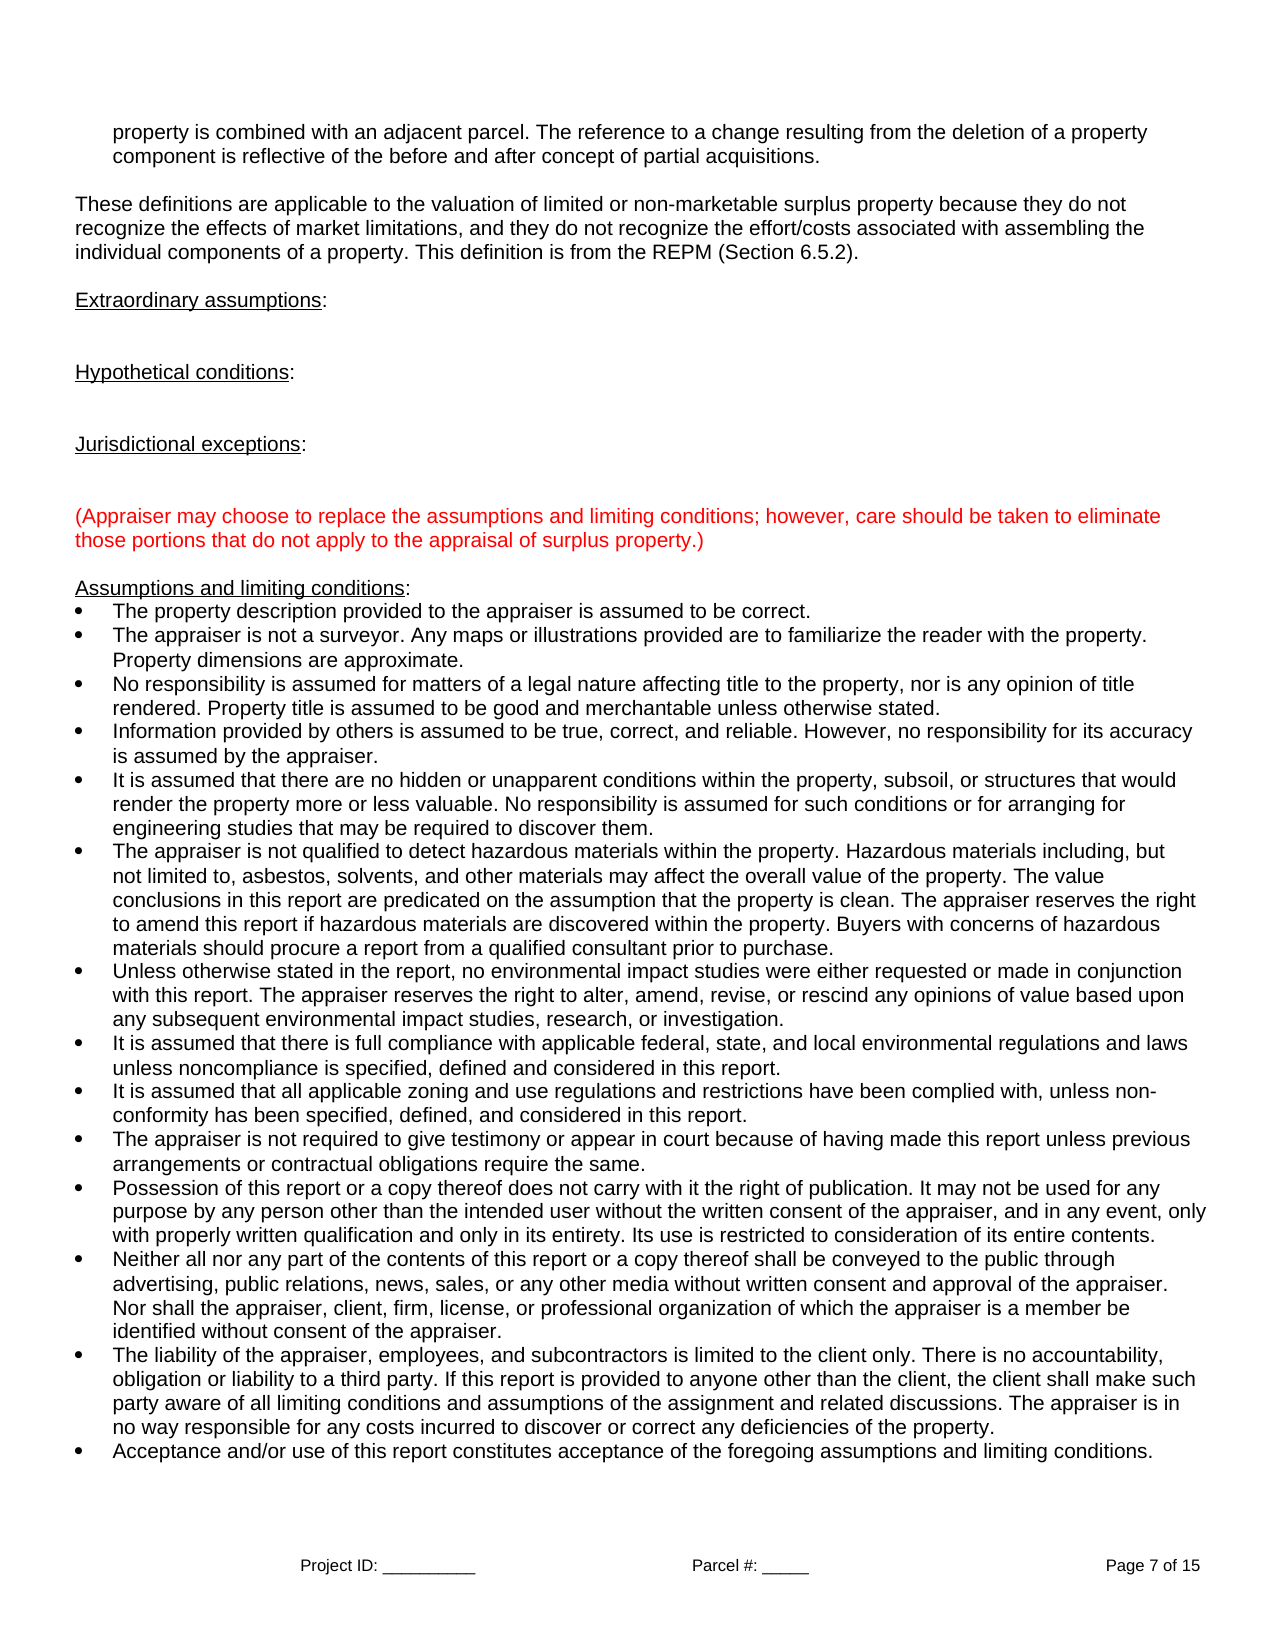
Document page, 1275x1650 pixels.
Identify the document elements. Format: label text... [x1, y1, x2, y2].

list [75, 120, 1200, 168]
list The appraiser is not a surveyor. Any maps or illustrations provided are to familiarize the reader with the property. Property dimensions are approximate. [75, 623, 1200, 671]
list Acceptance and/or use of this report constitutes acceptance of the foregoing assumptions and limiting conditions. [75, 1439, 1200, 1463]
text Extraordinary assumptions: [75, 288, 1200, 312]
text These definitions are applicable to the valuation of limited or non-marketable surplus property because they do not recognize the effects of market limitations, and they do not recognize the effort/costs associated with assembling the individual components of a property. This definition is from the REPM (Section 6.5.2). [75, 192, 1200, 264]
list The appraiser is not required to give testimony or appear in court because of having made this report unless previous arrangements or contractual obligations require the same. [75, 1127, 1200, 1175]
list The property description provided to the appraiser is assumed to be correct. [75, 599, 1200, 623]
list Information provided by others is assumed to be true, correct, and reliable. However, no responsibility for its accuracy is assumed by the appraiser. [75, 719, 1200, 767]
text (Appraiser may choose to replace the assumptions and limiting conditions; however, care should be taken to eliminate those portions that do not apply to the appraisal of surplus property.) [75, 503, 1200, 551]
list It is assumed that all applicable zoning and use regulations and restrictions have been complied with, unless non-conformity has been specified, defined, and considered in this report. [75, 1079, 1200, 1127]
text Hypothetical conditions: [75, 359, 1200, 383]
list No responsibility is assumed for matters of a legal nature affecting title to the property, nor is any opinion of title rendered. Property title is assumed to be good and merchantable unless otherwise stated. [75, 671, 1200, 719]
list The liability of the appraiser, employees, and subcontractors is limited to the client only. There is no accountability, obligation or liability to a third party. If this report is provided to anyone other than the client, the client shall make such party aware of all limiting conditions and assumptions of the assignment and related discussions. The appraiser is in no way responsible for any costs incurred to discover or correct any deficiencies of the property. [75, 1343, 1200, 1439]
list Unless otherwise stated in the report, no environmental impact studies were either requested or made in conjunction with this report. The appraiser reserves the right to alter, amend, revise, or rescind any opinions of value based upon any subsequent environmental impact studies, research, or investigation. [75, 959, 1200, 1031]
list It is assumed that there are no hidden or unapparent conditions within the property, subsoil, or structures that would render the property more or less valuable. No responsibility is assumed for such conditions or for arranging for engineering studies that may be required to discover them. [75, 767, 1200, 839]
list Possession of this report or a copy thereof does not carry with it the right of publication. It may not be used for any purpose by any person other than the intended user without the written consent of the appraiser, and in any event, only with properly written qualification and only in its entirety. Its use is restricted to consideration of its entire contents. [75, 1175, 1209, 1247]
list It is assumed that there is full compliance with applicable federal, state, and local environmental regulations and laws unless noncompliance is specified, defined and considered in this report. [75, 1031, 1200, 1079]
list The appraiser is not qualified to detect hazardous materials within the property. Hazardous materials including, but not limited to, asbestos, solvents, and other materials may affect the overall value of the property. The value conclusions in this report are predicated on the assumption that the property is clean. The appraiser reserves the right to amend this report if hazardous materials are discovered within the property. Buyers with concerns of hazardous materials should procure a report from a qualified consultant prior to purchase. [75, 839, 1200, 959]
text Jurisdictional exceptions: [75, 432, 1200, 456]
list Neither all nor any part of the contents of this report or a copy thereof shall be conveyed to the public through advertising, public relations, news, sales, or any other media without written consent and approval of the appraiser. Nor shall the appraiser, client, firm, license, or professional organization of which the appraiser is a member be identified without consent of the appraiser. [75, 1247, 1200, 1343]
text Assumptions and limiting conditions: [75, 575, 1200, 599]
